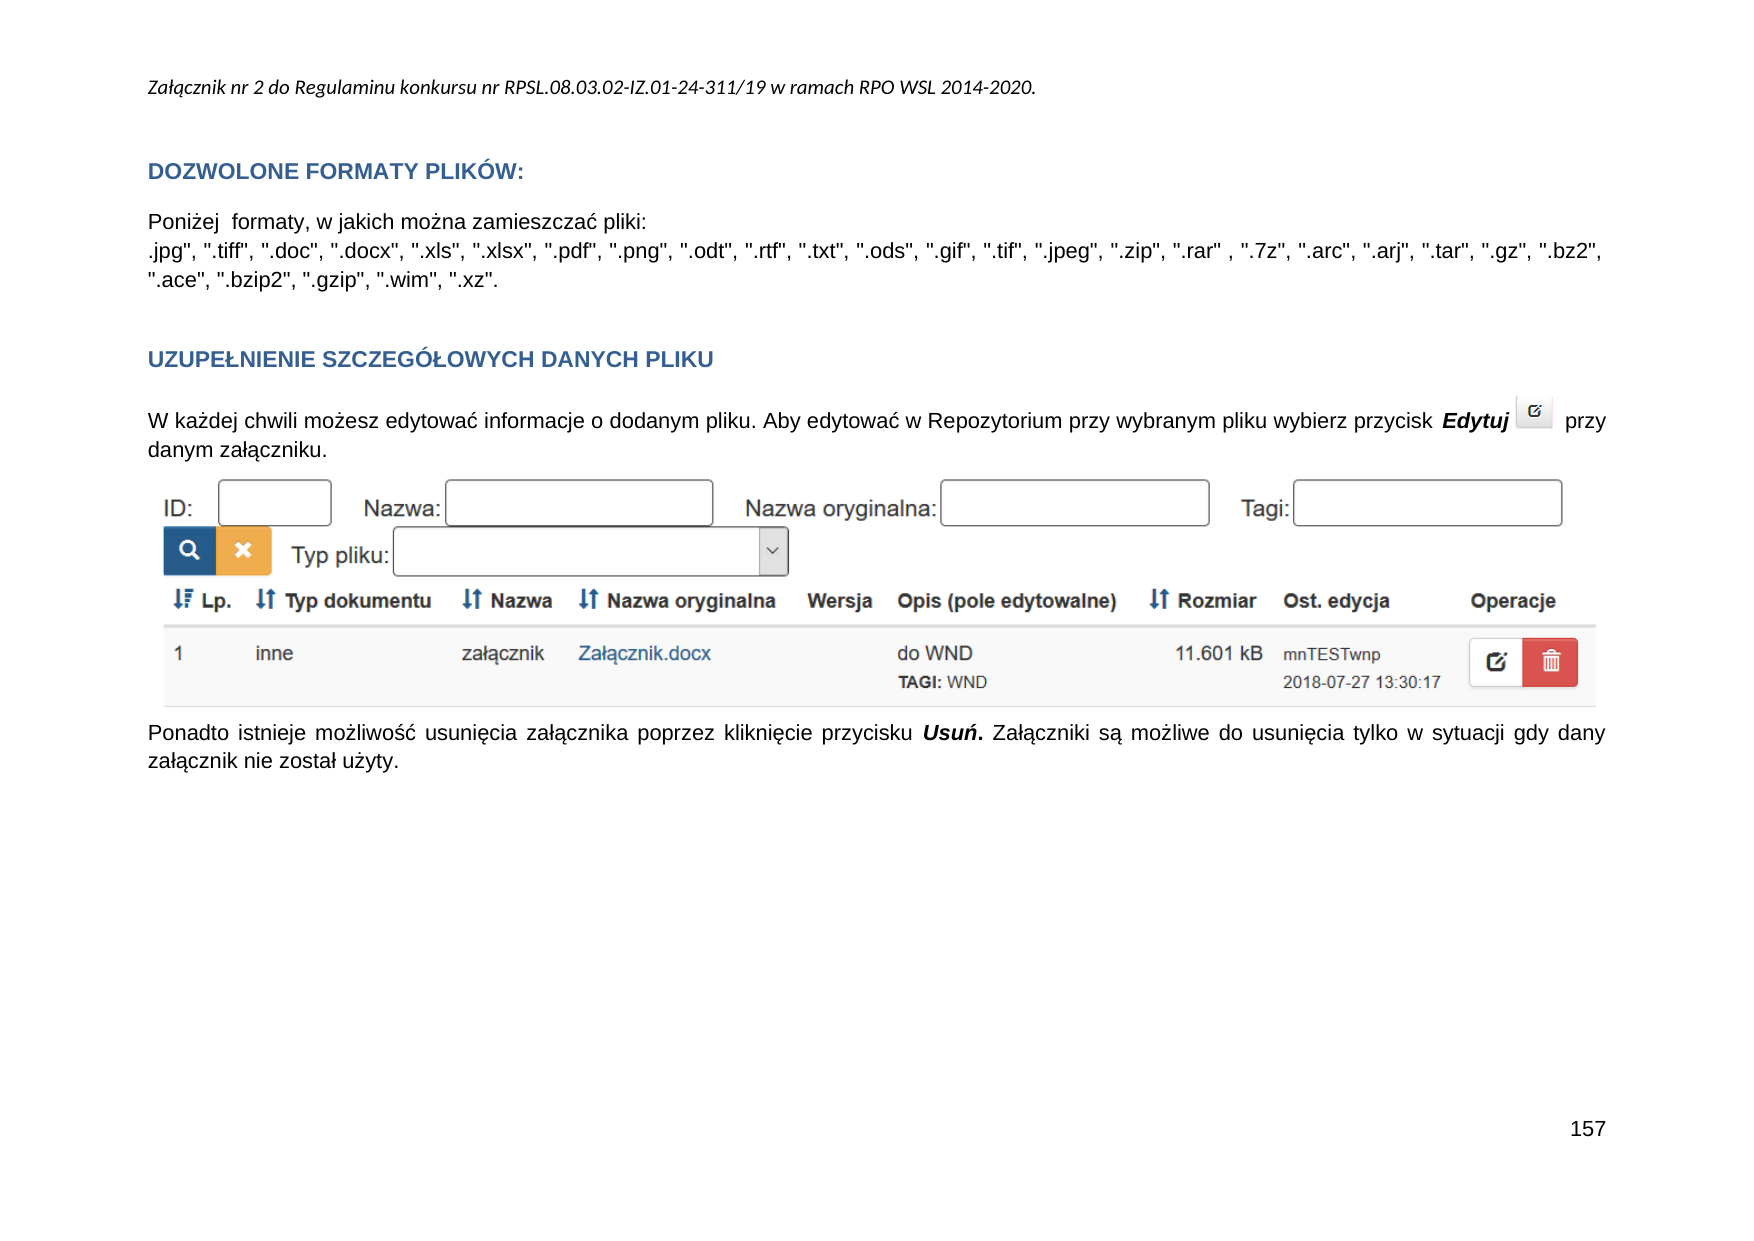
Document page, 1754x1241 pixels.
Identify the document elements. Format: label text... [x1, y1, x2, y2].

text W każdej chwili możesz edytować informacje o dodanym pliku. Aby edytować w Repozytorium przy wybranym pliku wybierz przycisk Edytuj przy danym załączniku. [148, 397, 1606, 462]
text Dozwolone formaty plików: [148, 158, 1606, 184]
picture [147, 465, 1607, 716]
picture [1515, 396, 1553, 429]
text .jpg", ".tiff", ".doc", ".docx", ".xls", ".xlsx", ".pdf", ".png", ".odt", ".rtf", ".txt", ".ods", ".gif", ".tif", ".jpeg", ".zip", ".rar" , ".7z", ".arc", ".arj", ".tar", ".gz", ".bz2", ".ace", ".bzip2", ".gzip", ".wim", ".xz". [148, 238, 1606, 292]
text Poniżej formaty, w jakich można zamieszczać pliki: [148, 209, 1606, 234]
text Ponadto istnieje możliwość usunięcia załącznika poprzez kliknięcie przycisku Usuń. Załączniki są możliwe do usunięcia tylko w sytuacji gdy dany załącznik nie został użyty. [148, 719, 1606, 773]
text Uzupełnienie szczegółowych danych pliku [148, 346, 1606, 372]
